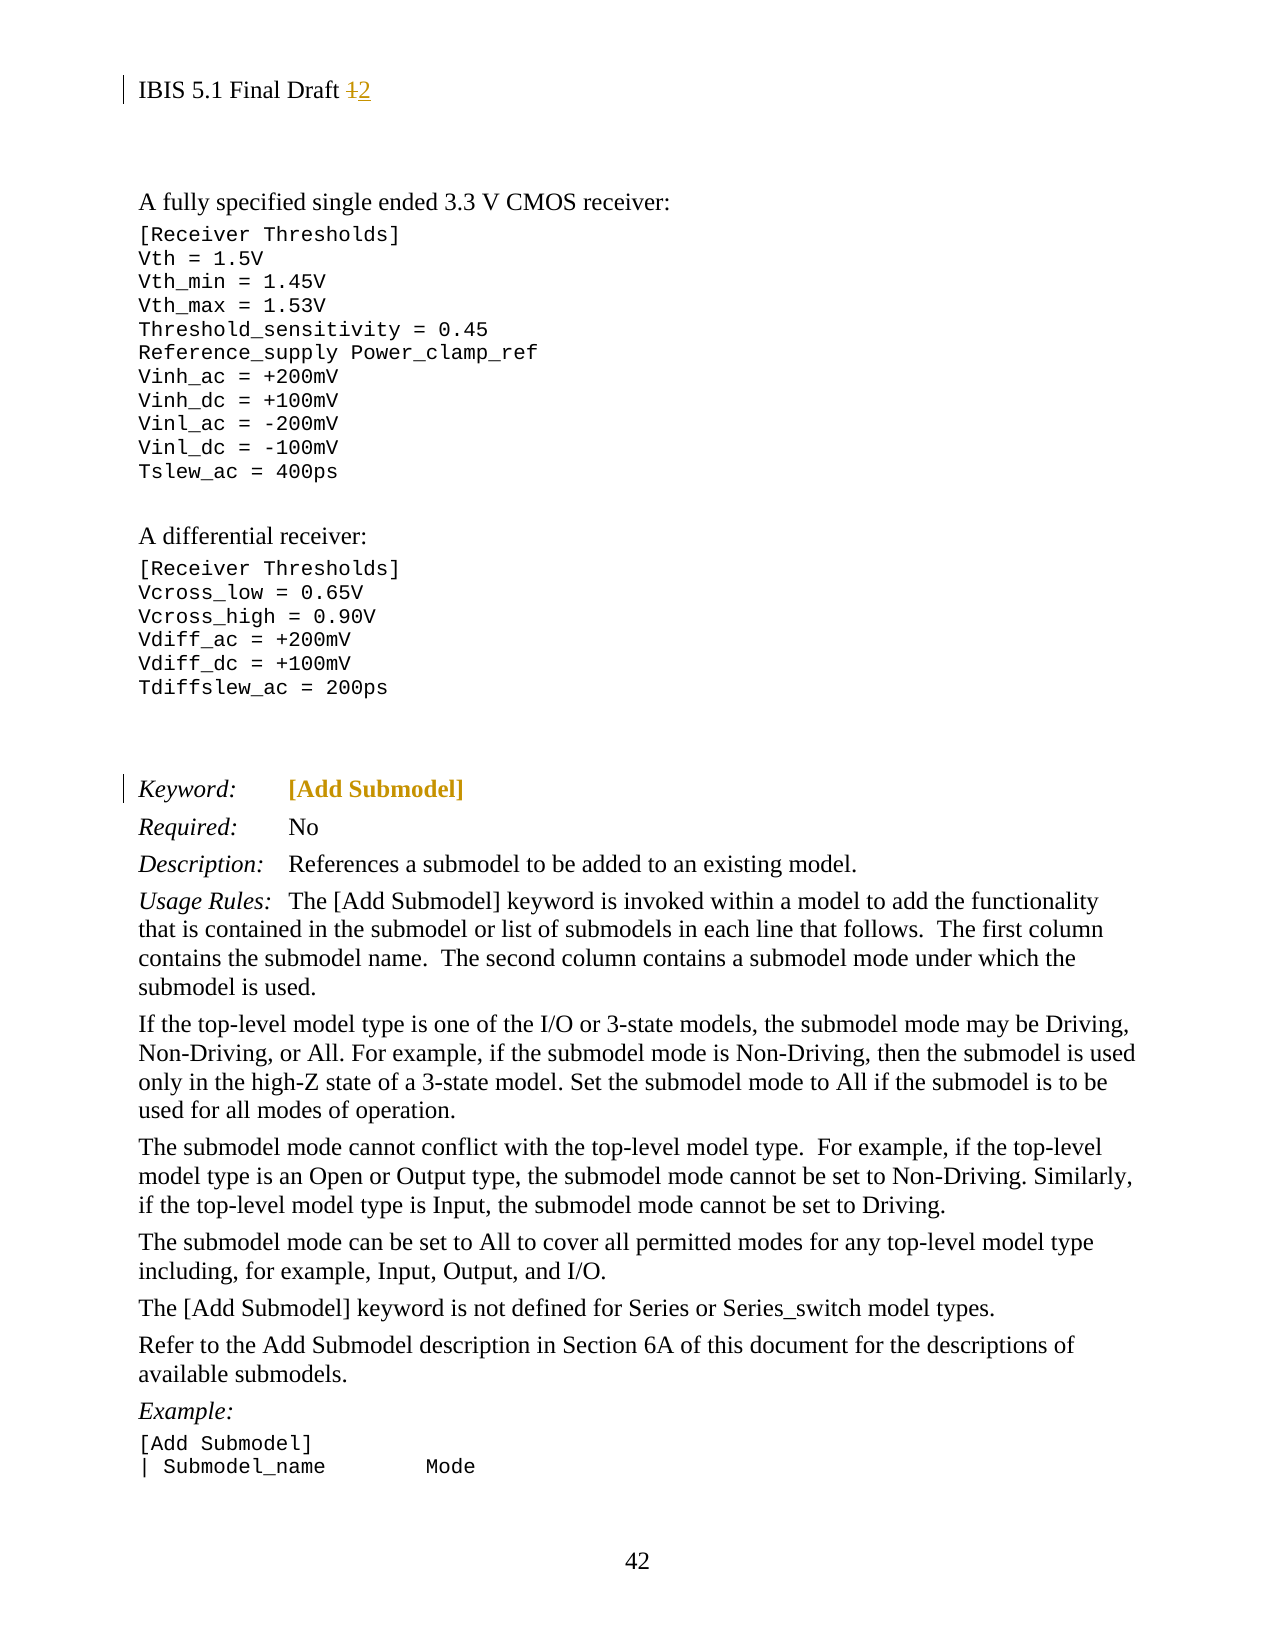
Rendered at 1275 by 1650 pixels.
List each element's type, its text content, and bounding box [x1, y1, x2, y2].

text Vinl_dc = -100mV [138, 437, 1137, 461]
text Vth = 1.5V [138, 248, 1137, 271]
text [Receiver Thresholds] [138, 224, 1137, 248]
text Vdiff_ac = +200mV [138, 629, 1137, 653]
text [Add Submodel] [138, 1433, 1137, 1456]
text Tslew_ac = 400ps [138, 461, 1137, 484]
text The submodel mode cannot conflict with the top-level model type. For example, if the top-level model type is an Open or Output type, the submodel mode cannot be set to Non-Driving. Similarly, if the top-level model type is Input, the submodel mode cannot be set to Driving. [138, 1132, 1137, 1219]
text The [Add Submodel] keyword is not defined for Series or Series_switch model types. [138, 1293, 1137, 1322]
text A differential receiver: [138, 521, 1137, 550]
text The submodel mode can be set to All to cover all permitted modes for any top-level model type including, for example, Input, Output, and I/O. [138, 1227, 1137, 1284]
text A fully specified single ended 3.3 V CMOS receiver: [138, 187, 1137, 216]
text Reference_supply Power_clamp_ref [138, 342, 1137, 366]
text Vinh_dc = +100mV [138, 390, 1137, 413]
text Threshold_sensitivity = 0.45 [138, 319, 1137, 342]
text [Receiver Thresholds] [138, 558, 1137, 582]
text Refer to the Add Submodel description in Section 6A of this document for the descriptions of available submodels. [138, 1330, 1137, 1387]
text Vinh_ac = +200mV [138, 366, 1137, 390]
text Vth_max = 1.53V [138, 295, 1137, 319]
text Description: References a submodel to be added to an existing model. [138, 849, 1137, 877]
text | Submodel_name Mode [138, 1456, 1137, 1480]
text Vcross_low = 0.65V [138, 582, 1137, 606]
text Required: No [138, 812, 1137, 840]
text If the top-level model type is one of the I/O or 3-state models, the submodel mode may be Driving, Non-Driving, or All. For example, if the submodel mode is Non-Driving, then the submodel is used only in the high-Z state of a 3-state model. Set the submodel mode to All if the submodel is to be used for all modes of operation. [138, 1009, 1137, 1124]
text Vinl_ac = -200mV [138, 413, 1137, 437]
text Vth_min = 1.45V [138, 271, 1137, 295]
text Vcross_high = 0.90V [138, 606, 1137, 629]
text Keyword: [Add Submodel] [138, 774, 1137, 803]
text Vdiff_dc = +100mV [138, 653, 1137, 677]
text Tdiffslew_ac = 200ps [138, 677, 1137, 700]
text Example: [138, 1396, 1137, 1424]
text Usage Rules: The [Add Submodel] keyword is invoked within a model to add the functionality that is contained in the submodel or list of submodels in each line that follows. The first column contains the submodel name. The second column contains a submodel mode under which the submodel is used. [138, 886, 1137, 1001]
